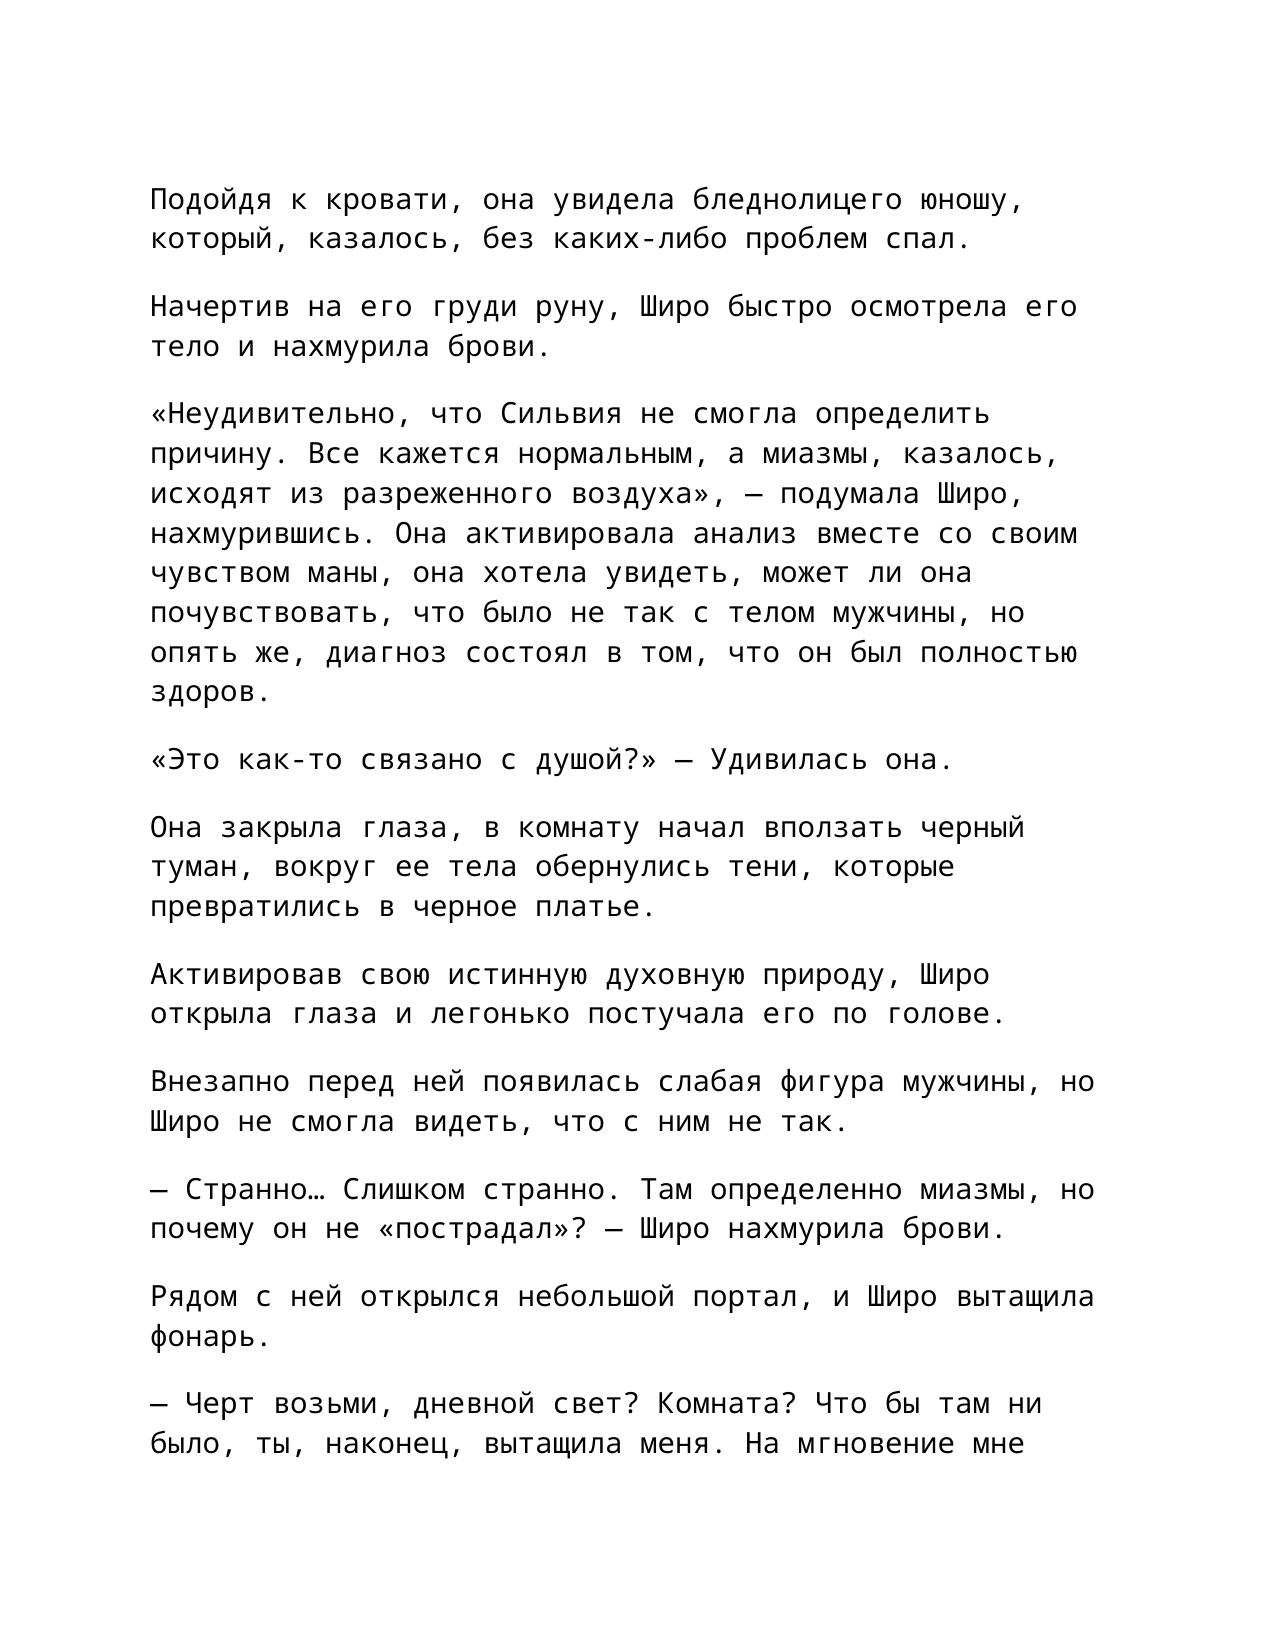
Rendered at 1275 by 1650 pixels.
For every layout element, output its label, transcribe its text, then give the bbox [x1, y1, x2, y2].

text Рядом с ней открылся небольшой портал, и Широ вытащила фонарь. [150, 1275, 1125, 1355]
text Внезапно перед ней появилась слабая фигура мужчины, но Широ не смогла видеть, что с ним не так. [150, 1061, 1125, 1140]
text — Странно… Слишком странно. Там определенно миазмы, но почему он не «пострадал»? — Широ нахмурила брови. [150, 1168, 1125, 1247]
text «Неудивительно, что Сильвия не смогла определить причину. Все кажется нормальным, а миазмы, казалось, исходят из разреженного воздуха», — подумала Широ, нахмурившись. Она активировала анализ вместе со своим чувством маны, она хотела увидеть, может ли она почувствовать, что было не так с телом мужчины, но опять же, диагноз состоял в том, что он был полностью здоров. [150, 393, 1125, 710]
text Начертив на его груди руну, Широ быстро осмотрела его тело и нахмурила брови. [150, 285, 1125, 365]
text Активировав свою истинную духовную природу, Широ открыла глаза и легонько постучала его по голове. [150, 953, 1125, 1032]
text «Это как-то связано с душой?» — Удивилась она. [150, 738, 1125, 778]
text Подойдя к кровати, она увидела бледнолицего юношу, который, казалось, без каких-либо проблем спал. [150, 178, 1125, 257]
text Она закрыла глаза, в комнату начал вползать черный туман, вокруг ее тела обернулись тени, которые превратились в черное платье. [150, 806, 1125, 925]
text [150, 1383, 1125, 1462]
